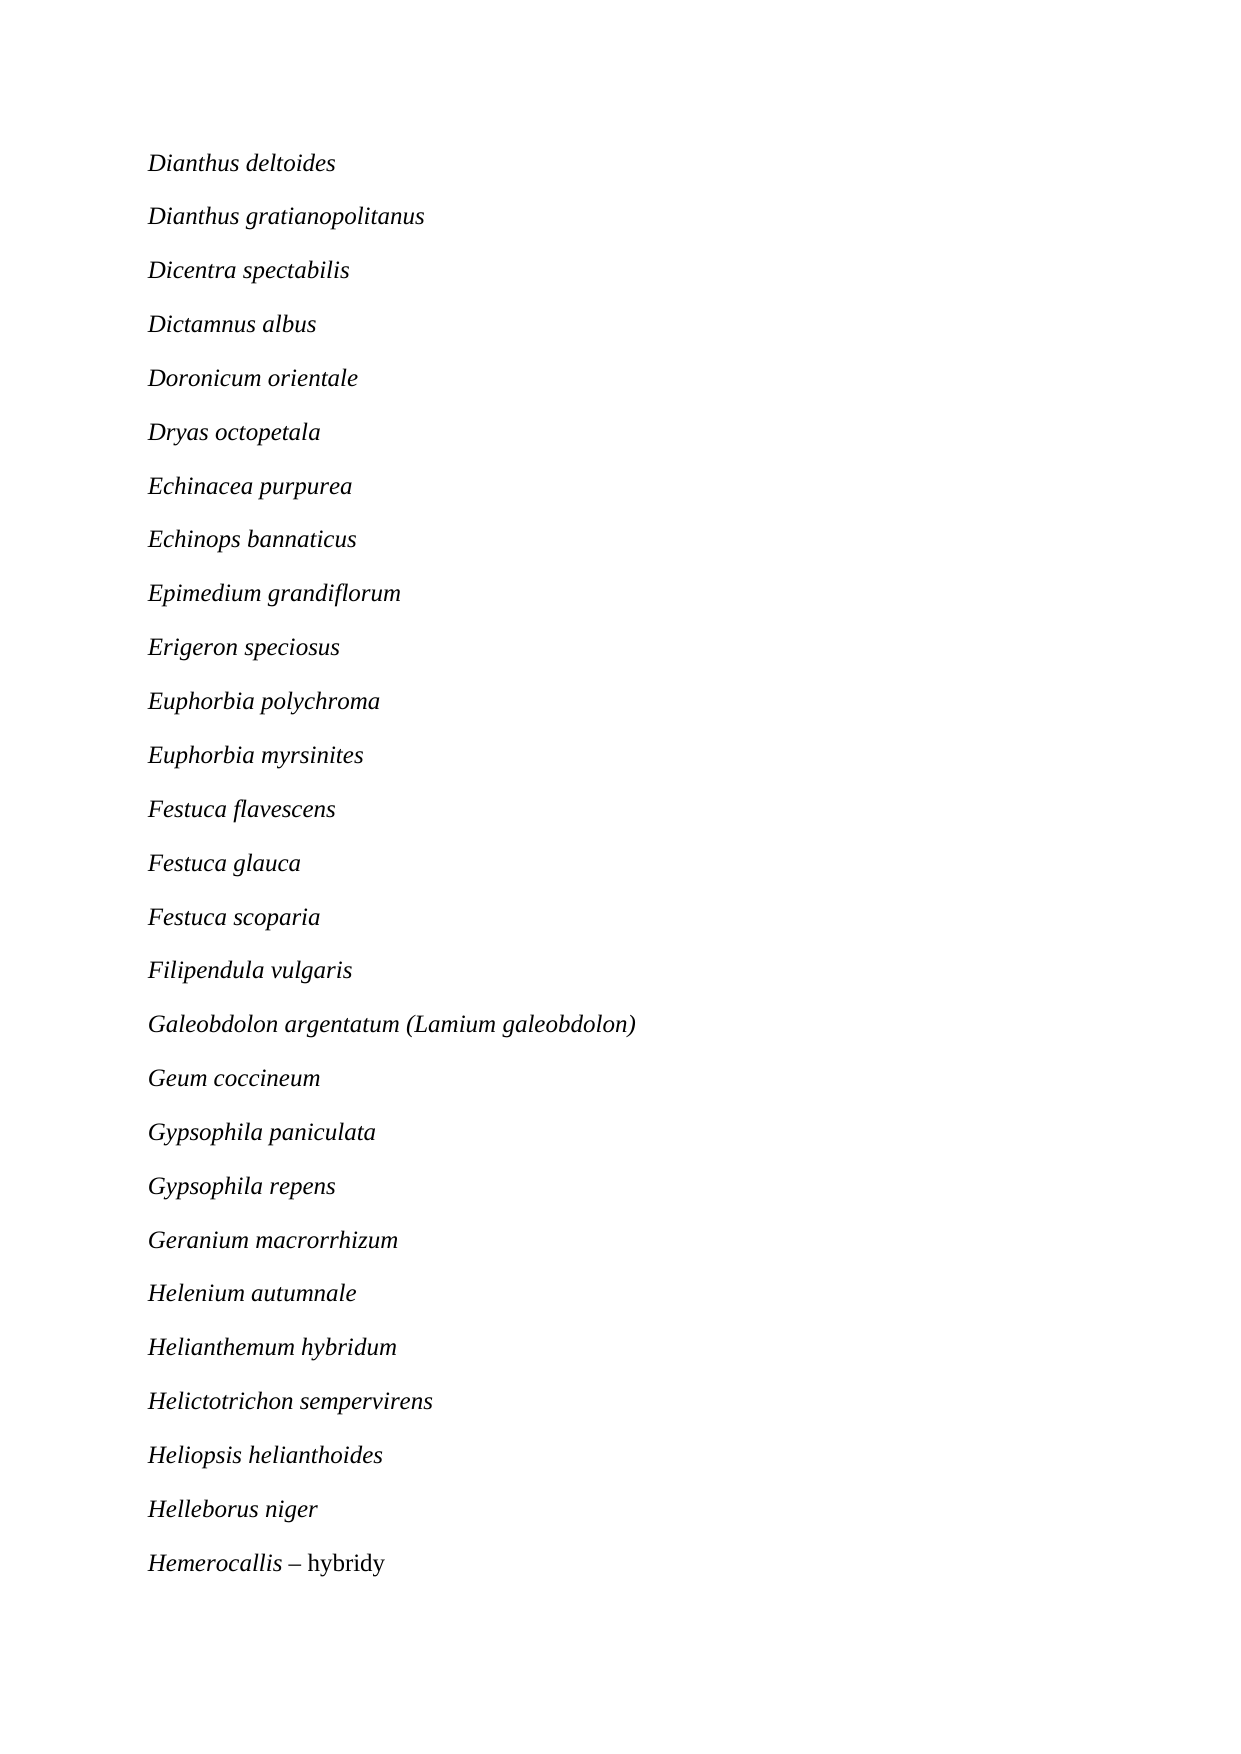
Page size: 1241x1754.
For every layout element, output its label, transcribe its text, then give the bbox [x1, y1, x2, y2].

text Echinops bannaticus [148, 524, 1093, 553]
text Festuca scoparia [148, 902, 1093, 930]
text Festuca flavescens [148, 794, 1093, 823]
text Helianthemum hybridum [148, 1332, 1093, 1361]
text Epimedium grandiflorum [148, 578, 1093, 607]
text Festuca glauca [148, 848, 1093, 876]
text Helictotrichon sempervirens [148, 1386, 1093, 1415]
text Echinacea purpurea [148, 471, 1093, 499]
text Dryas octopetala [148, 417, 1093, 446]
text Geranium macrorrhizum [148, 1225, 1093, 1253]
text Galeobdolon argentatum (Lamium galeobdolon) [148, 1009, 1093, 1038]
text Dictamnus albus [148, 309, 1093, 338]
text Erigeron speciosus [148, 632, 1093, 661]
text Gypsophila repens [148, 1171, 1093, 1199]
text Gypsophila paniculata [148, 1117, 1093, 1146]
text Geum coccineum [148, 1063, 1093, 1092]
text Dicentra spectabilis [148, 255, 1093, 284]
text Dianthus gratianopolitanus [148, 201, 1093, 230]
text Doronicum orientale [148, 363, 1093, 392]
text Filipendula vulgaris [148, 955, 1093, 984]
text Hemerocallis – hybridy [148, 1548, 1093, 1577]
text Heliopsis helianthoides [148, 1440, 1093, 1469]
text Dianthus deltoides [148, 148, 1093, 176]
text Helleborus niger [148, 1494, 1093, 1523]
text Euphorbia polychroma [148, 686, 1093, 715]
text Helenium autumnale [148, 1278, 1093, 1307]
text Euphorbia myrsinites [148, 740, 1093, 769]
